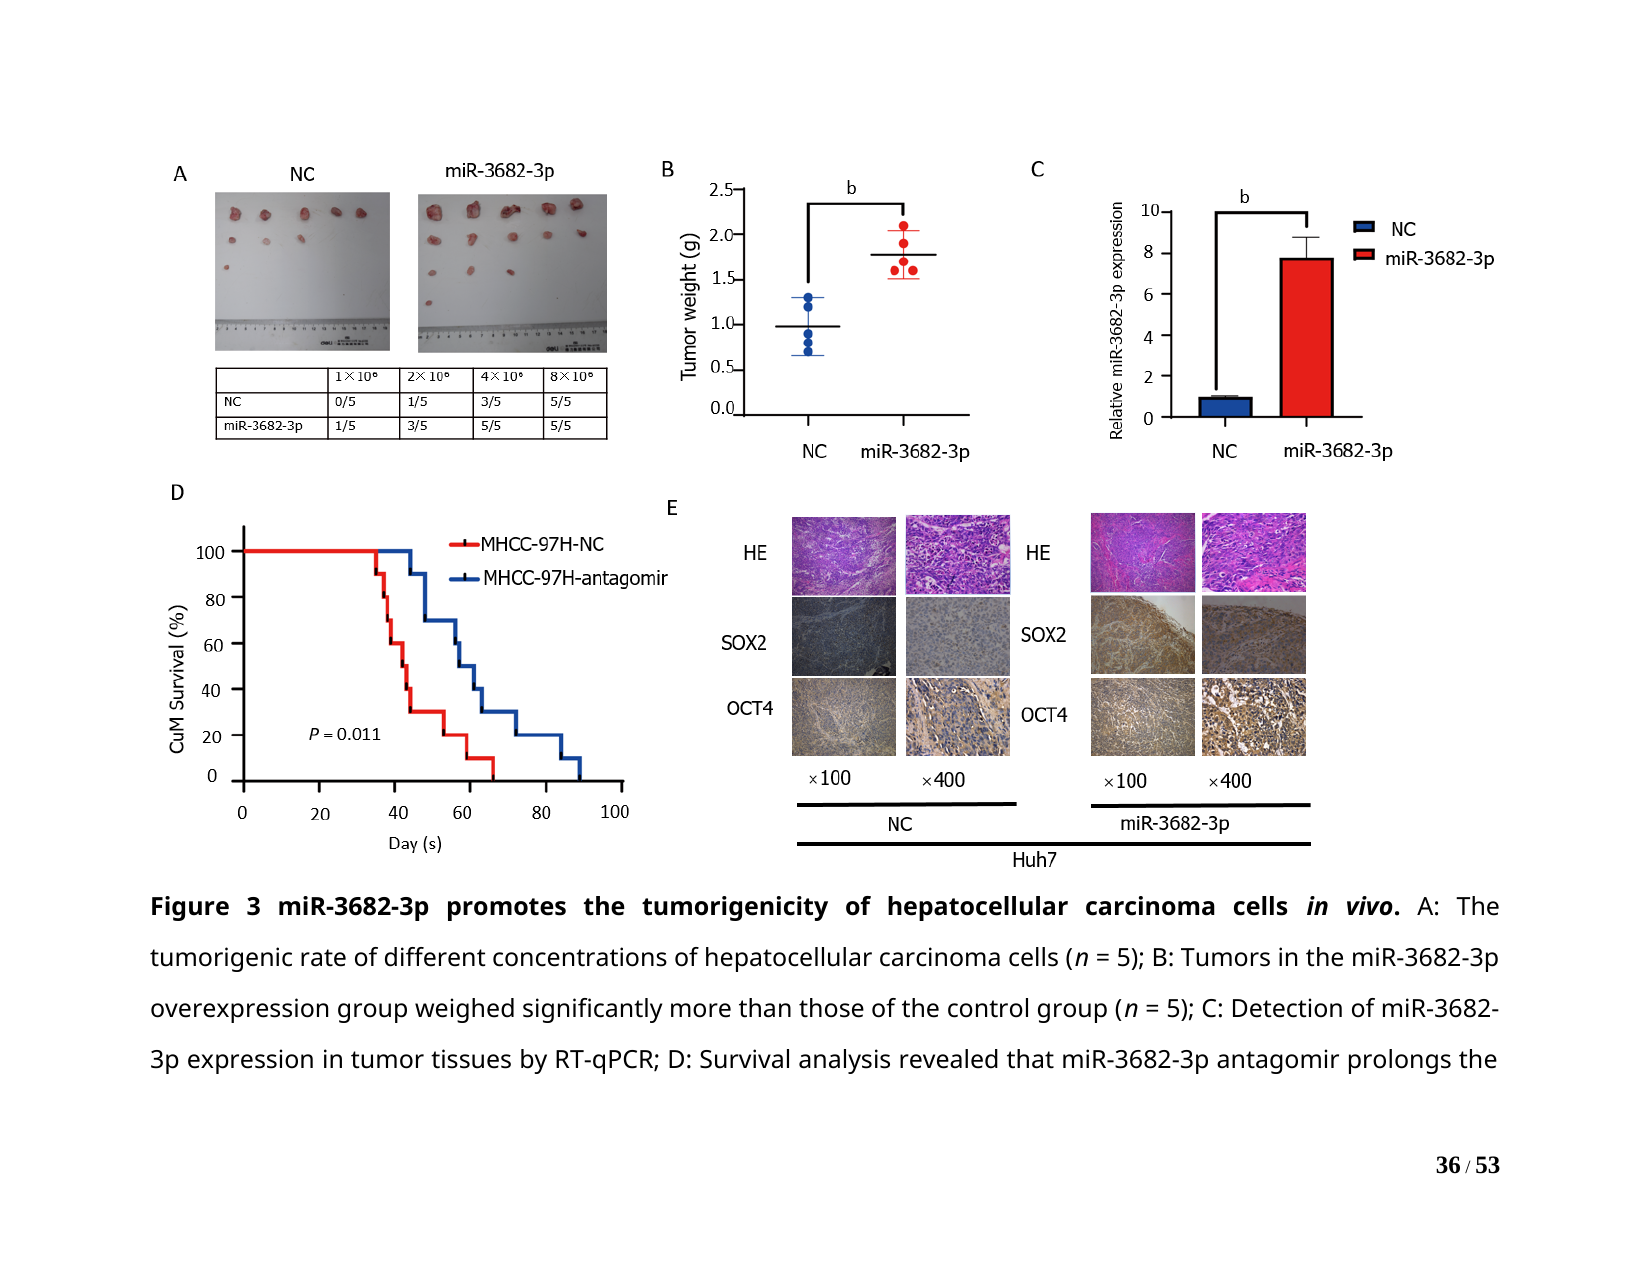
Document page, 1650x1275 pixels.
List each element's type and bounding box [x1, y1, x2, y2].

picture [150, 150, 1501, 875]
text [150, 889, 1500, 1076]
